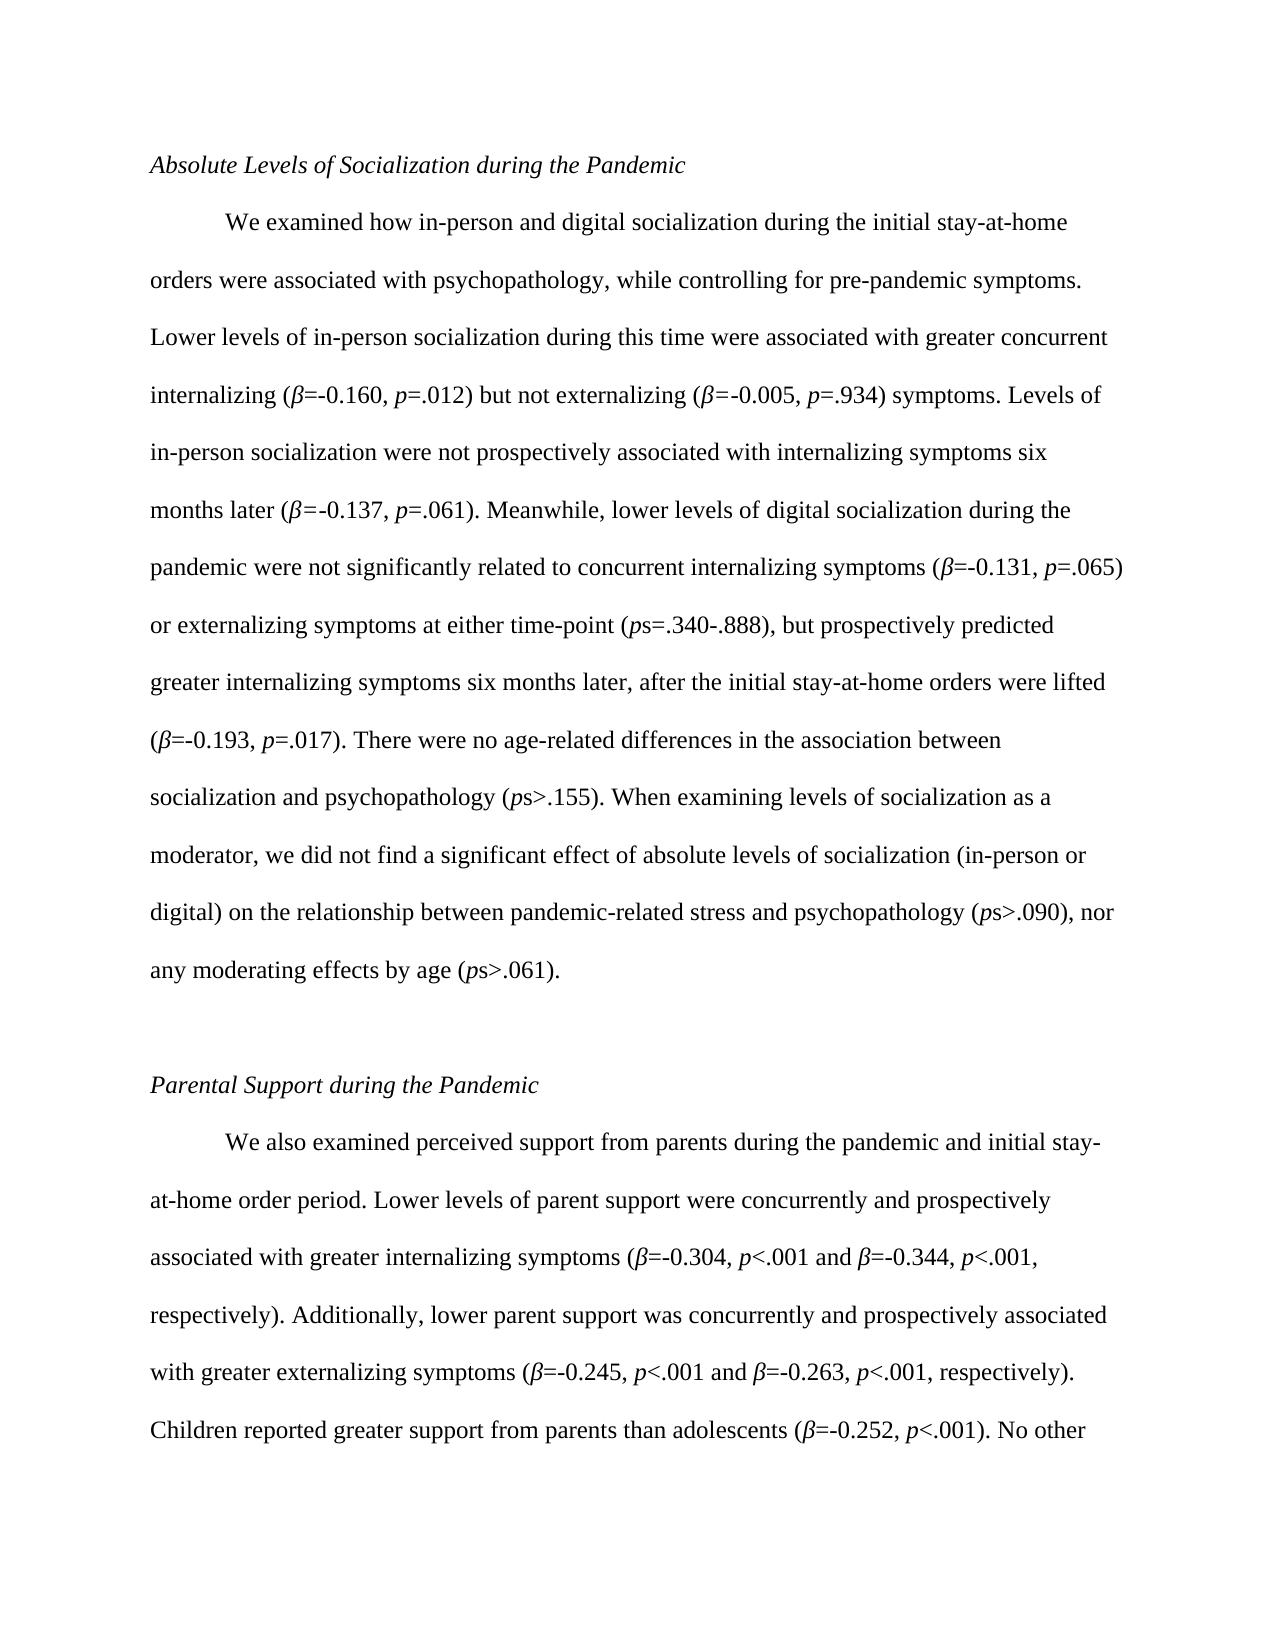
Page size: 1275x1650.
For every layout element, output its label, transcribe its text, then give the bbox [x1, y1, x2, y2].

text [150, 1127, 1125, 1444]
text Absolute Levels of Socialization during the Pandemic [150, 150, 1125, 179]
text Parental Support during the Pandemic [150, 1070, 1125, 1099]
text We examined how in-person and digital socialization during the initial stay-at-home orders were associated with psychopathology, while controlling for pre-pandemic symptoms. Lower levels of in-person socialization during this time were associated with greater concurrent internalizing (β=-0.160, p=.012) but not externalizing (β=-0.005, p=.934) symptoms. Levels of in-person socialization were not prospectively associated with internalizing symptoms six months later (β=-0.137, p=.061). Meanwhile, lower levels of digital socialization during the pandemic were not significantly related to concurrent internalizing symptoms (β=-0.131, p=.065) or externalizing symptoms at either time-point (ps=.340-.888), but prospectively predicted greater internalizing symptoms six months later, after the initial stay-at-home orders were lifted (β=-0.193, p=.017). There were no age-related differences in the association between socialization and psychopathology (ps>.155). When examining levels of socialization as a moderator, we did not find a significant effect of absolute levels of socialization (in-person or digital) on the relationship between pandemic-related stress and psychopathology (ps>.090), nor any moderating effects by age (ps>.061). [150, 207, 1125, 984]
